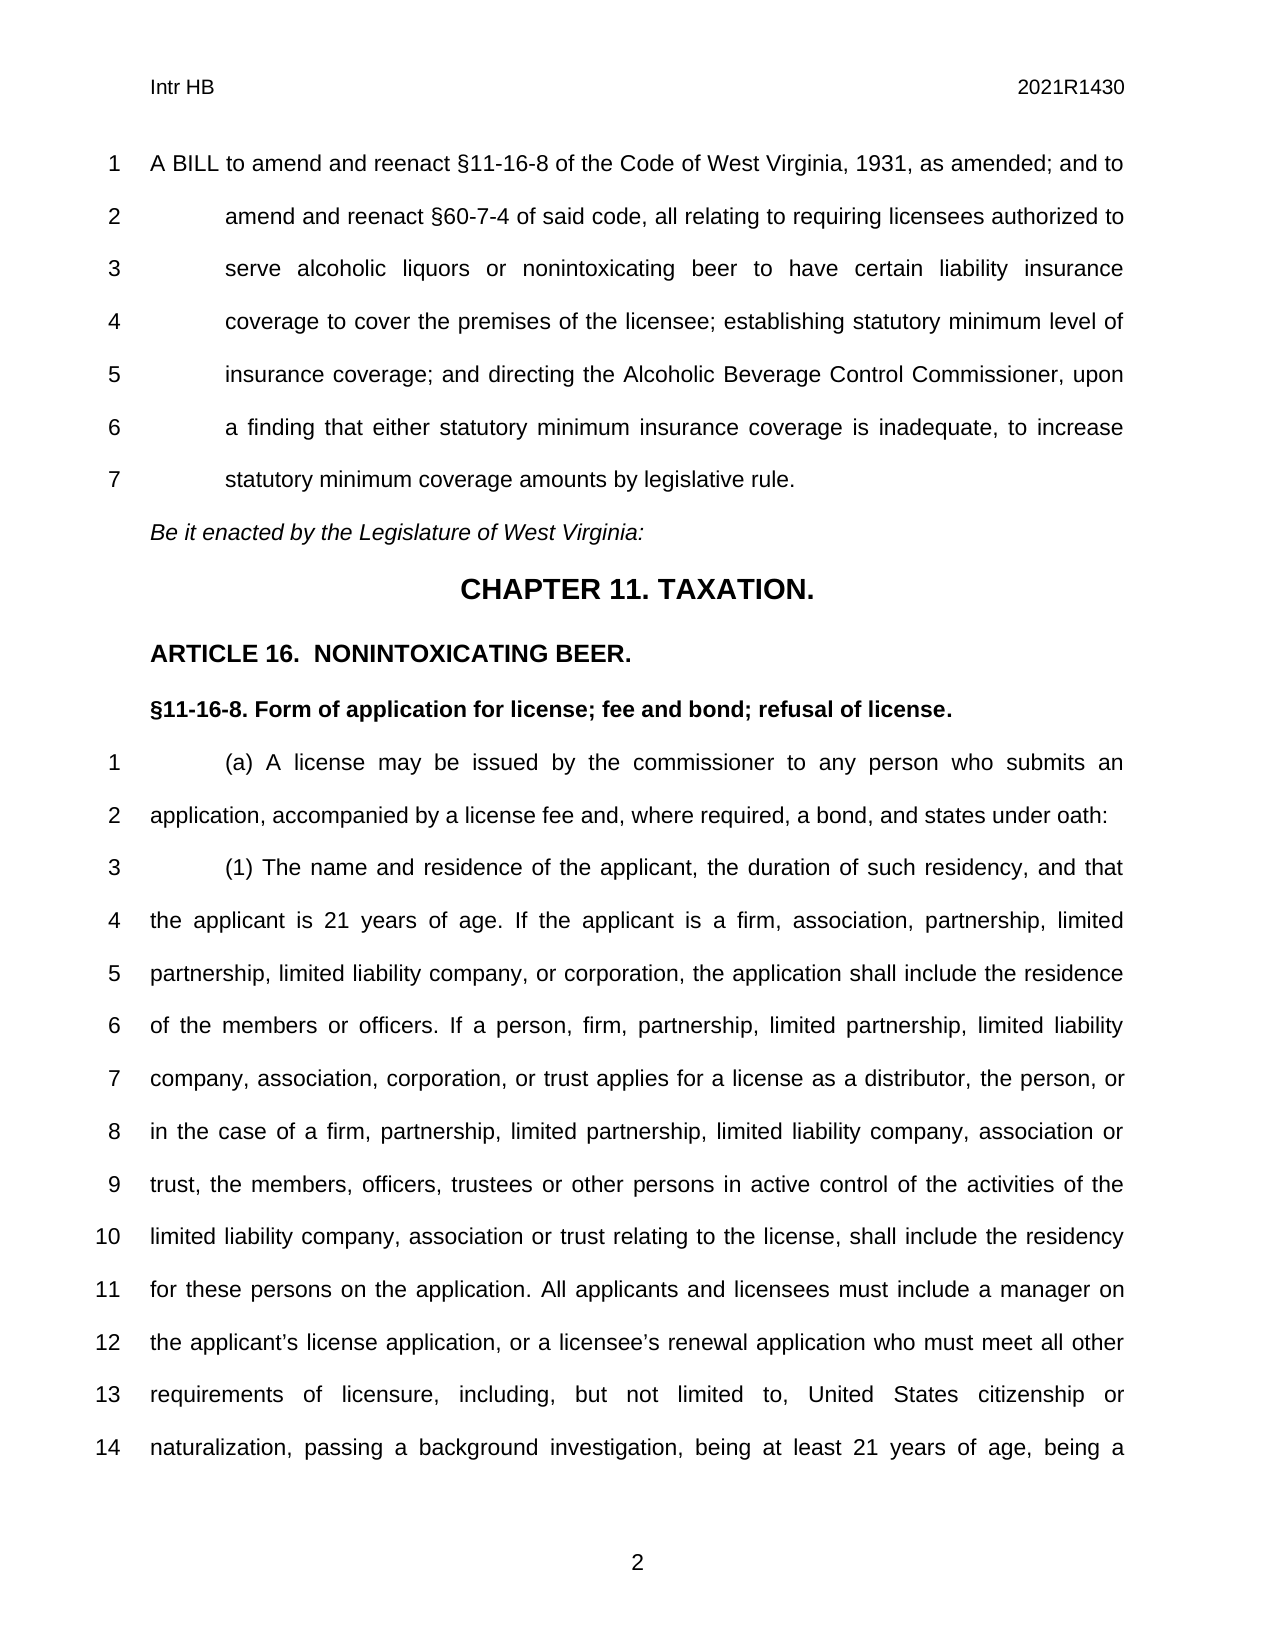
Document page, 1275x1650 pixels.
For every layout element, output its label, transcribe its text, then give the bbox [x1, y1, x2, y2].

subtitle CHAPTER 11. TAXATION. [150, 572, 1125, 605]
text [150, 854, 1125, 1461]
text Be it enacted by the Legislature of West Virginia: [150, 519, 1125, 545]
title A BILL to amend and reenact §11-16-8 of the Code of West Virginia, 1931, as amended; and to amend and reenact §60-7-4 of said code, all relating to requiring licensees authorized to serve alcoholic liquors or nonintoxicating beer to have certain liability insurance coverage to cover the premises of the licensee; establishing statutory minimum level of insurance coverage; and directing the Alcoholic Beverage Control Commissioner, upon a finding that either statutory minimum insurance coverage is inadequate, to increase statutory minimum coverage amounts by legislative rule. [150, 150, 1125, 493]
text (a) A license may be issued by the commissioner to any person who submits an application, accompanied by a license fee and, where required, a bond, and states under oath: [150, 749, 1125, 828]
subtitle §11-16-8. Form of application for license; fee and bond; refusal of license. [150, 696, 1125, 723]
subtitle ARTICLE 16. NONINTOXICATING BEER. [150, 639, 1125, 667]
